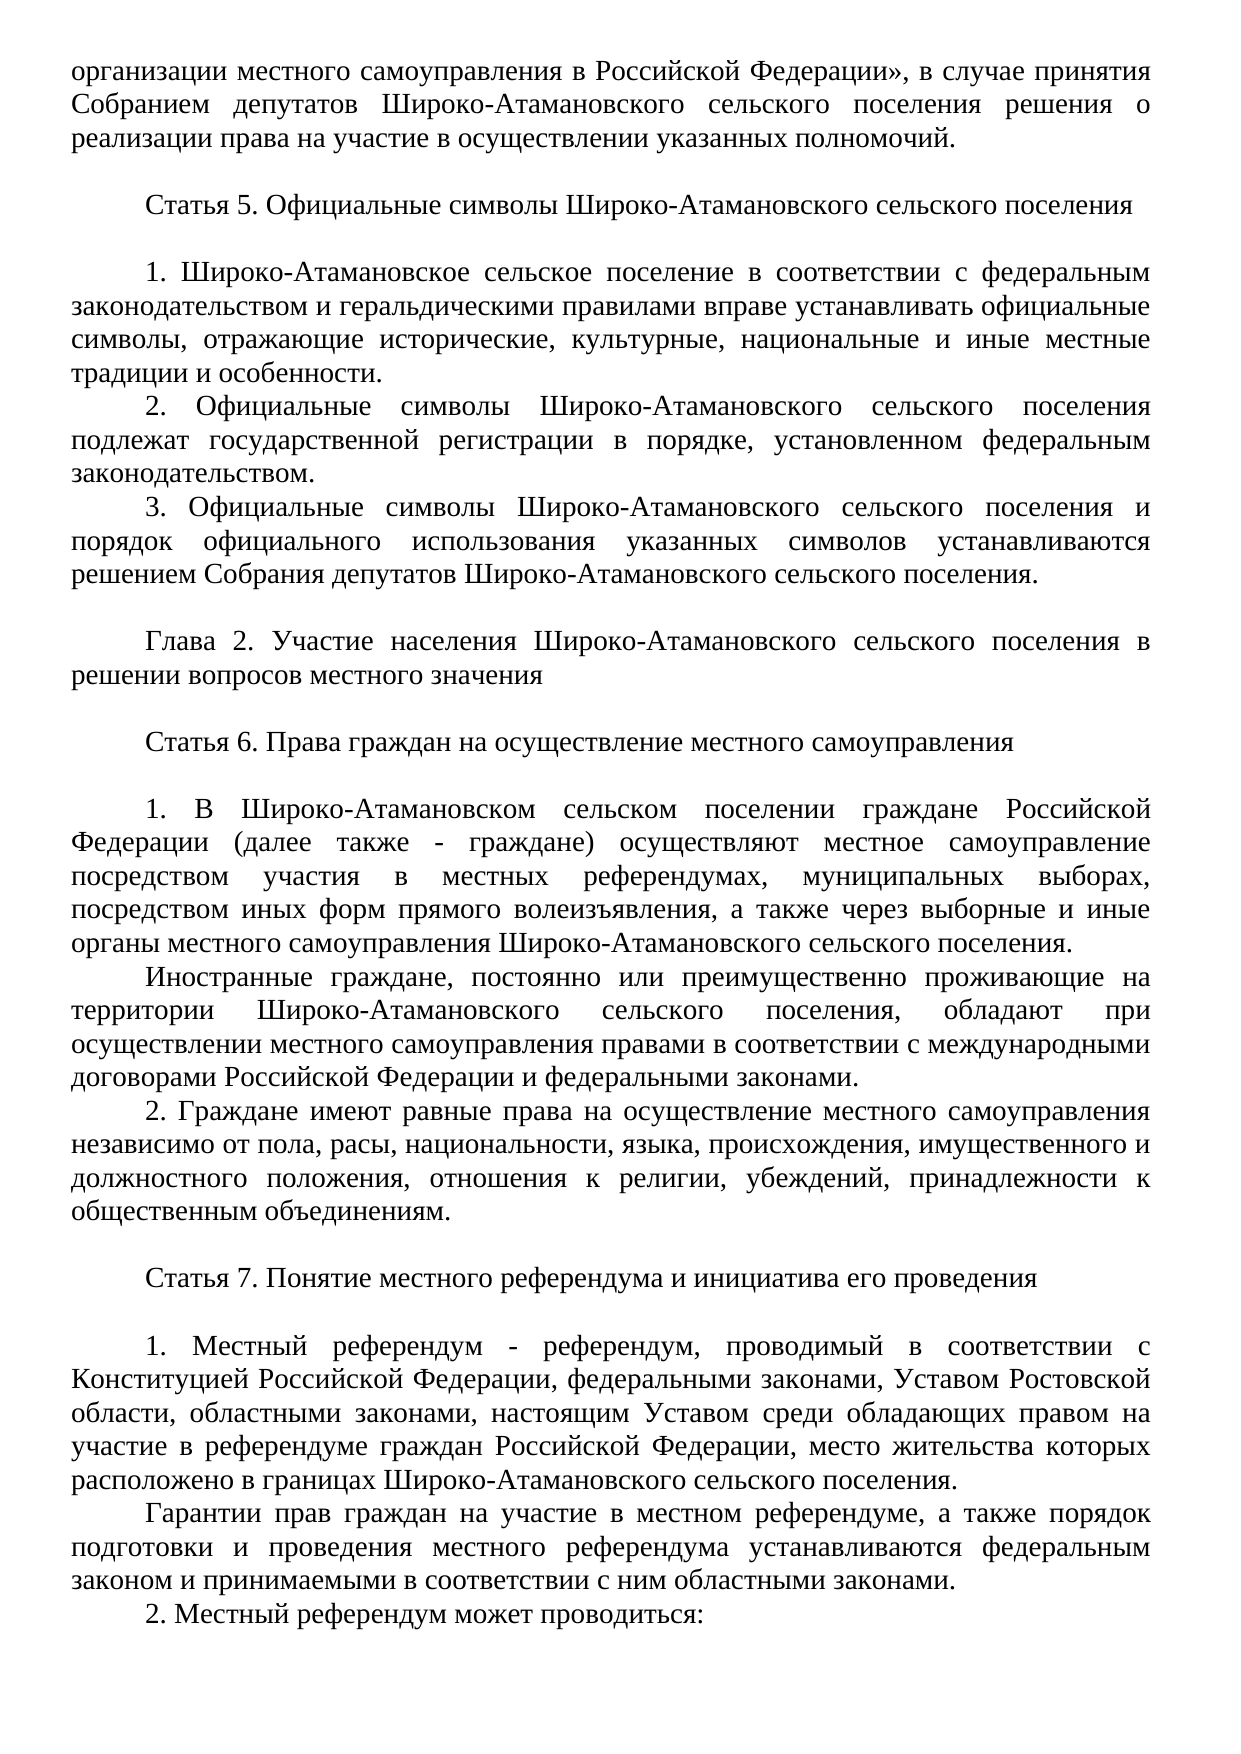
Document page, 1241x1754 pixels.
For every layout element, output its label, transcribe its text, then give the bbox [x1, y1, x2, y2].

text 2. Официальные символы Широко-Атамановского сельского поселения подлежат государственной регистрации в порядке, установленном федеральным законодательством. [71, 388, 1152, 489]
text Иностранные граждане, постоянно или преимущественно проживающие на территории Широко-Атамановского сельского поселения, обладают при осуществлении местного самоуправления правами в соответствии с международными договорами Российской Федерации и федеральными законами. [71, 959, 1152, 1093]
text Статья 6. Права граждан на осуществление местного самоуправления [71, 724, 1152, 757]
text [71, 53, 1152, 154]
text 1. Местный референдум - референдум, проводимый в соответствии с Конституцией Российской Федерации, федеральными законами, Уставом Ростовской области, областными законами, настоящим Уставом среди обладающих правом на участие в референдуме граждан Российской Федерации, место жительства которых расположено в границах Широко-Атамановского сельского поселения. [71, 1328, 1152, 1495]
text 2. Граждане имеют равные права на осуществление местного самоуправления независимо от пола, расы, национальности, языка, происхождения, имущественного и должностного положения, отношения к религии, убеждений, принадлежности к общественным объединениям. [71, 1093, 1152, 1227]
text 2. Местный референдум может проводиться: [71, 1596, 1152, 1629]
text Глава 2. Участие населения Широко-Атамановского сельского поселения в решении вопросов местного значения [71, 623, 1152, 690]
text Гарантии прав граждан на участие в местном референдуме, а также порядок подготовки и проведения местного референдума устанавливаются федеральным законом и принимаемыми в соответствии с ним областными законами. [71, 1495, 1152, 1596]
text 1. В Широко-Атамановском сельском поселении граждане Российской Федерации (далее также - граждане) осуществляют местное самоуправление посредством участия в местных референдумах, муниципальных выборах, посредством иных форм прямого волеизъявления, а также через выборные и иные органы местного самоуправления Широко-Атамановского сельского поселения. [71, 791, 1152, 959]
text Статья 7. Понятие местного референдума и инициатива его проведения [71, 1261, 1152, 1294]
text Статья 5. Официальные символы Широко-Атамановского сельского поселения [71, 187, 1152, 221]
text 3. Официальные символы Широко-Атамановского сельского поселения и порядок официального использования указанных символов устанавливаются решением Собрания депутатов Широко-Атамановского сельского поселения. [71, 489, 1152, 590]
text 1. Широко-Атамановское сельское поселение в соответствии с федеральным законодательством и геральдическими правилами вправе устанавливать официальные символы, отражающие исторические, культурные, национальные и иные местные традиции и особенности. [71, 254, 1152, 388]
